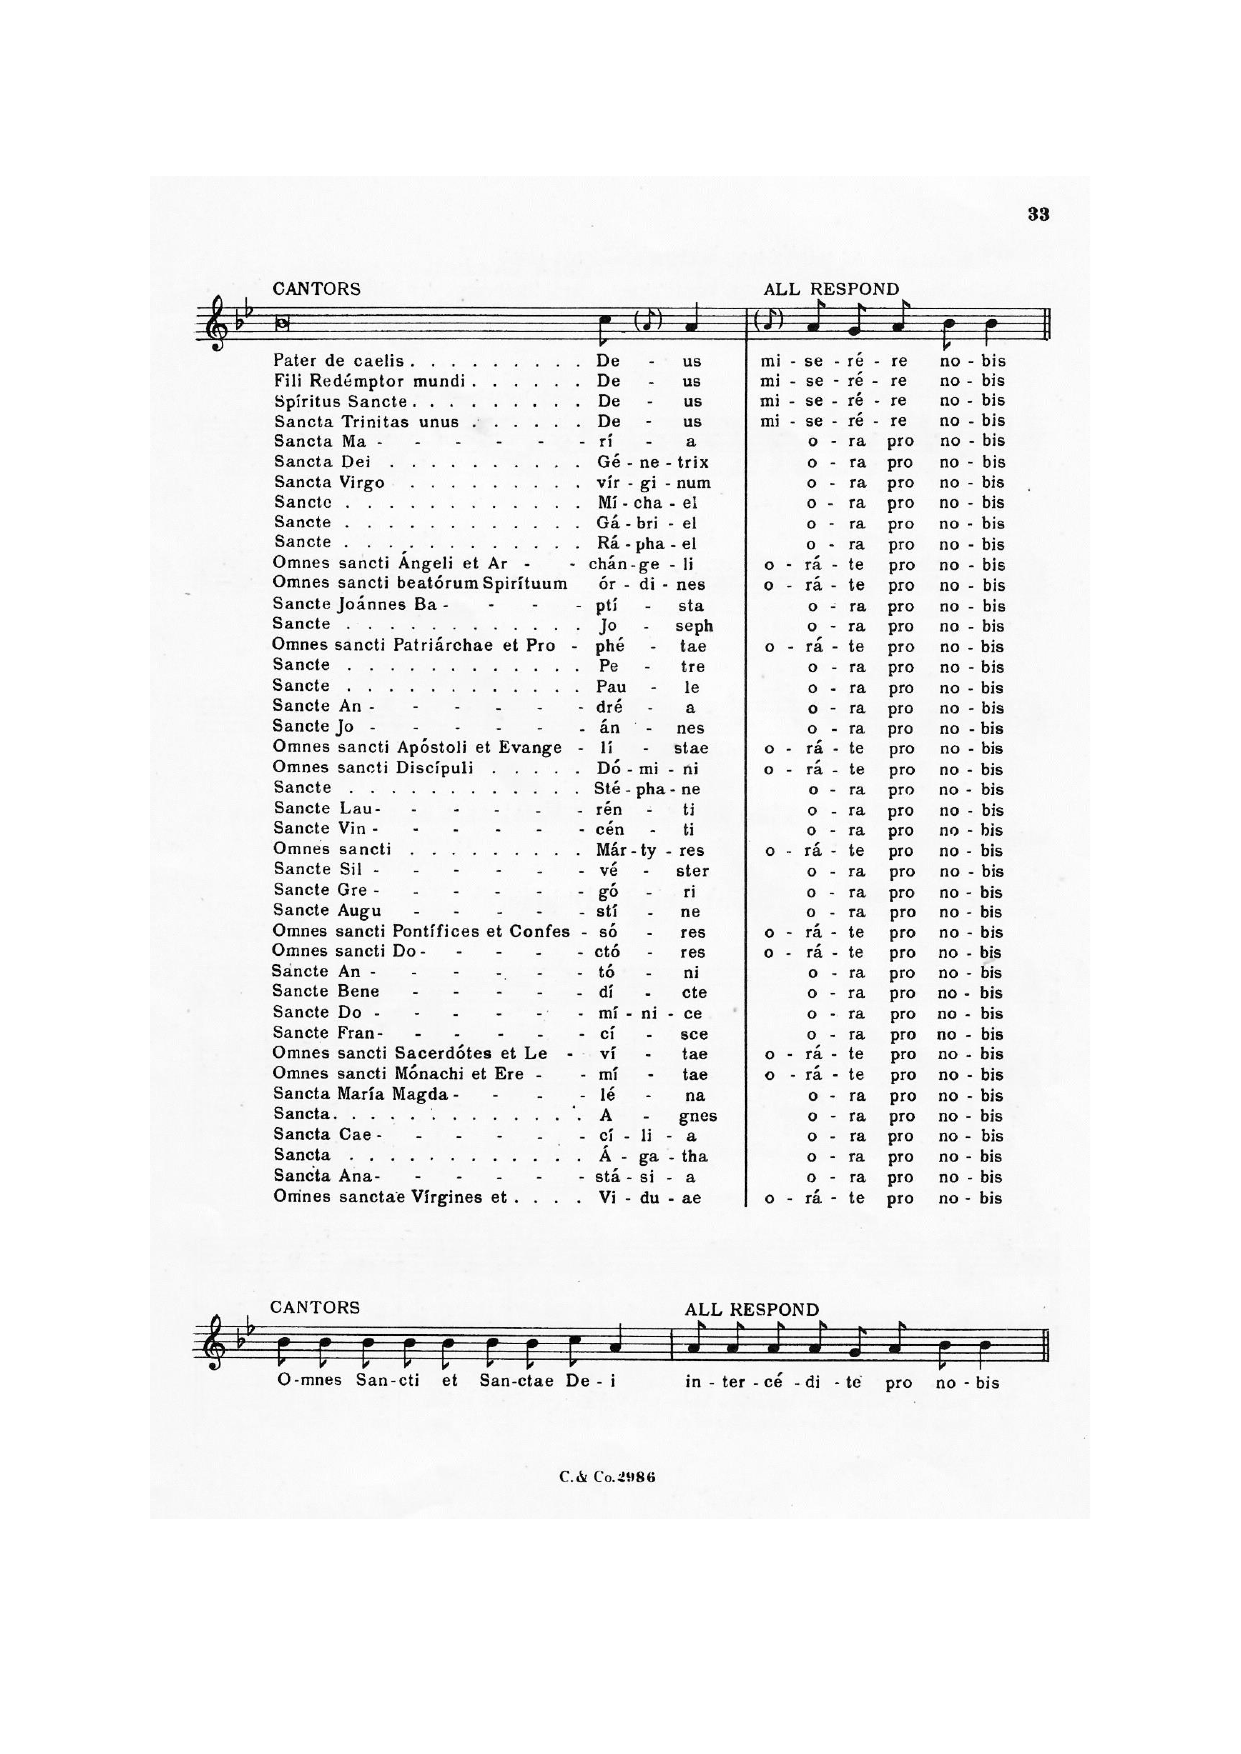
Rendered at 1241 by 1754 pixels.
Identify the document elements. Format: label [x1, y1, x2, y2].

picture [150, 176, 1091, 1519]
